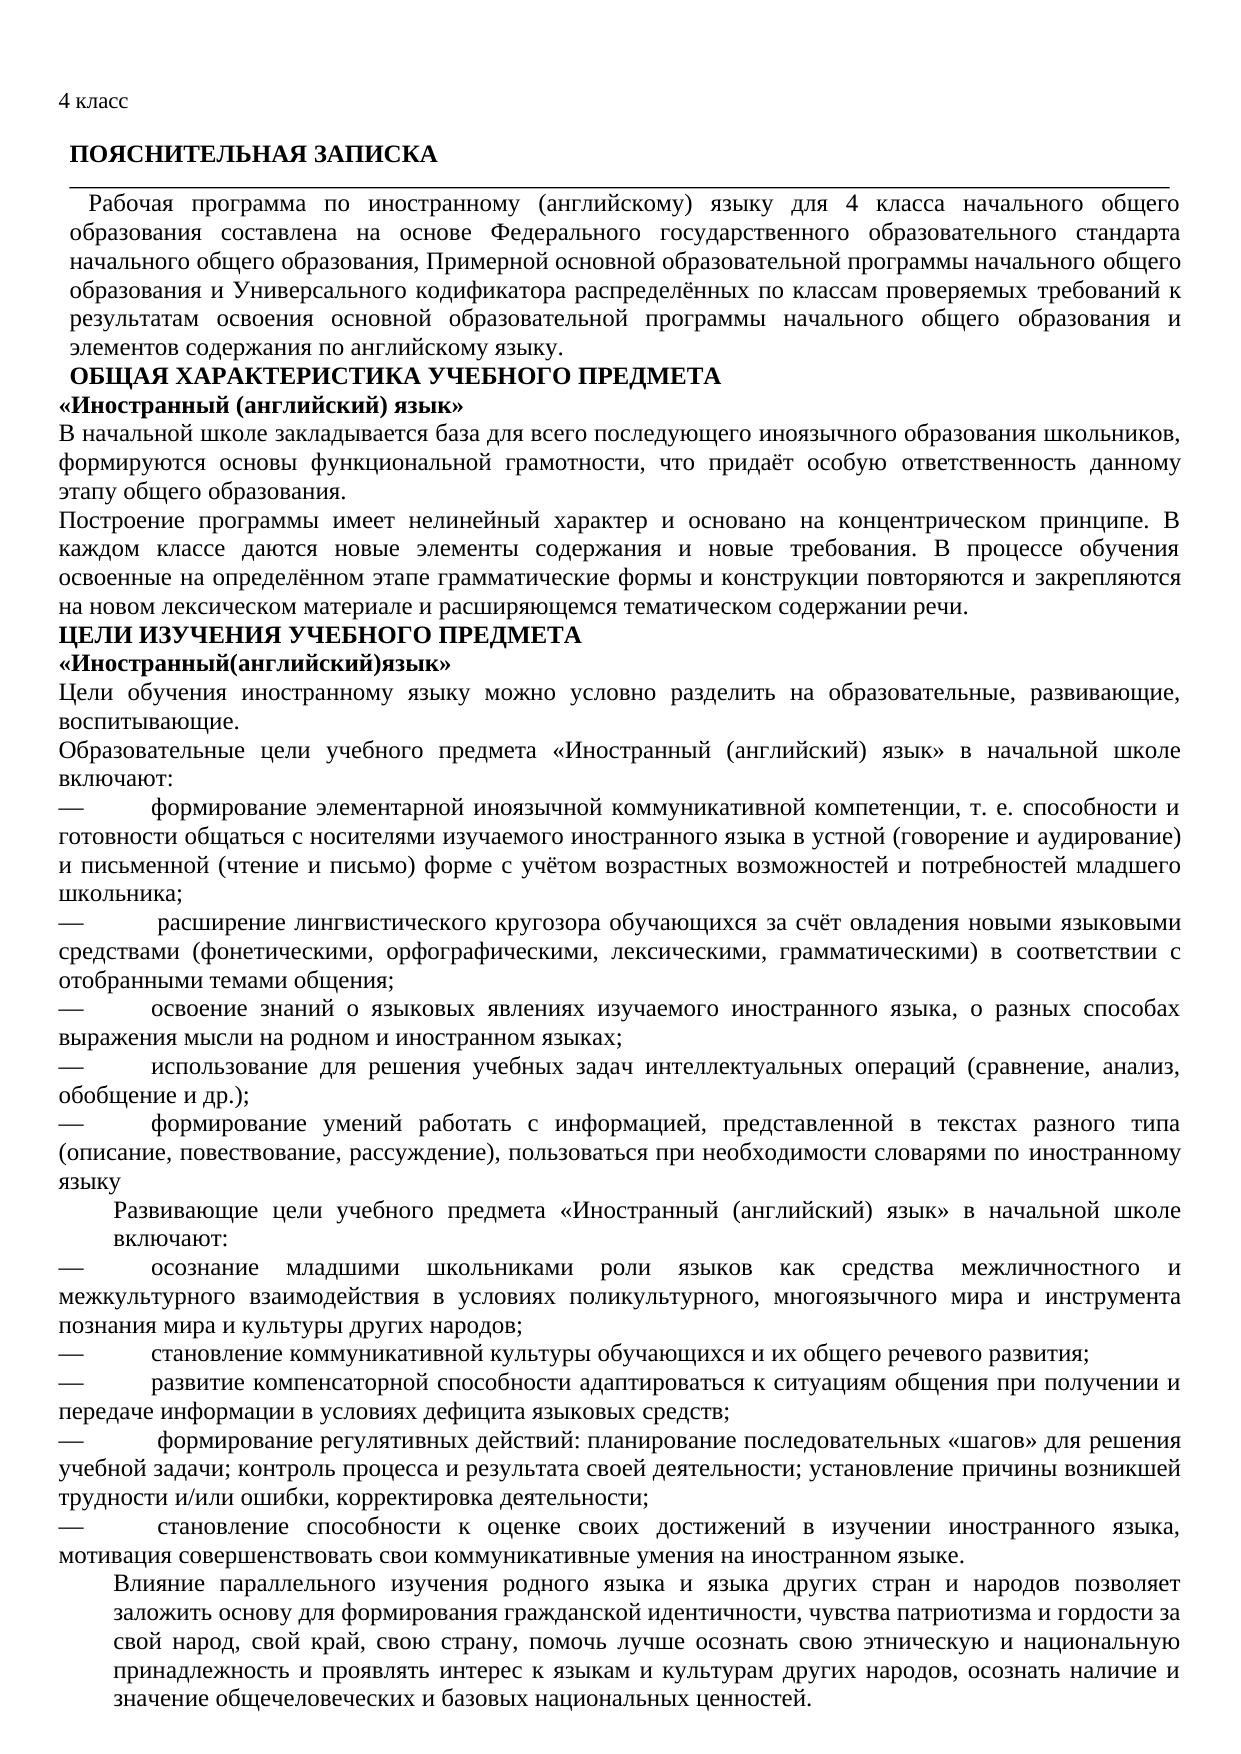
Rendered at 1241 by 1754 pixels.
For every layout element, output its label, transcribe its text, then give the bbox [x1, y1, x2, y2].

text Цели обучения иностранному языку можно условно разделить на образовательные, развивающие, воспитывающие. [58, 677, 1181, 735]
text Образовательные цели учебного предмета «Иностранный (английский) язык» в начальной школе включают: [58, 735, 1181, 792]
subtitle ПОЯСНИТЕЛЬНАЯ ЗАПИСКА [69, 139, 1182, 168]
text «Иностранный (английский) язык» [58, 390, 1182, 418]
list использование для решения учебных задач интеллектуальных операций (сравнение, анализ, обобщение и др.); [58, 1051, 1181, 1108]
list формирование регулятивных действий: планирование последовательных «шагов» для решения учебной задачи; контроль процесса и результата своей деятельности; установление причины возникшей трудности и/или ошибки, корректировка деятельности; [58, 1425, 1181, 1511]
text Влияние параллельного изучения родного языка и языка других стран и народов позволяет заложить основу для формирования гражданской идентичности, чувства патриотизма и гордости за свой народ, свой край, свою страну, помочь лучше осознать свою этническую и национальную принадлежность и проявлять интерес к языкам и культурам других народов, осознать наличие и значение общечеловеческих и базовых национальных ценностей. [113, 1568, 1181, 1712]
list освоение знаний о языковых явлениях изучаемого иностранного языка, о разных способах выражения мысли на родном и иностранном языках; [58, 993, 1181, 1051]
list формирование умений работать с информацией, представленной в текстах разного типа (описание, повествование, рассуждение), пользоваться при необходимости словарями по иностранному языку [58, 1108, 1181, 1195]
list расширение лингвистического кругозора обучающихся за счёт овладения новыми языковыми средствами (фонетическими, орфографическими, лексическими, грамматическими) в соответствии c отобранными темами общения; [58, 907, 1181, 993]
list становление коммуникативной культуры обучающихся и их общего речевого развития; [58, 1338, 1181, 1367]
text В начальной школе закладывается база для всего последующего иноязычного образования школьников, формируются основы функциональной грамотности, что придаёт особую ответственность данному этапу общего образования. [58, 418, 1181, 505]
list развитие компенсаторной способности адаптироваться к ситуациям общения при получении и передаче информации в условиях дефицита языковых средств; [58, 1367, 1181, 1425]
text «Иностранный(английский)язык» [58, 648, 1181, 677]
text Построение программы имеет нелинейный характер и основано на концентрическом принципе. В каждом классе даются новые элементы содержания и новые требования. В процессе обучения освоенные на определённом этапе грамматические формы и конструкции повторяются и закрепляются на новом лексическом материале и расширяющемся тематическом содержании речи. [58, 505, 1181, 620]
subtitle ЦЕЛИ ИЗУЧЕНИЯ УЧЕБНОГО ПРЕДМЕТА [58, 620, 1181, 648]
list становление способности к оценке своих достижений в изучении иностранного языка, мотивация совершенствовать свои коммуникативные умения на иностранном языке. [58, 1511, 1181, 1568]
text 4 класс [58, 87, 1182, 113]
subtitle ОБЩАЯ ХАРАКТЕРИСТИКА УЧЕБНОГО ПРЕДМЕТА [69, 361, 1182, 390]
text Развивающие цели учебного предмета «Иностранный (английский) язык» в начальной школе включают: [113, 1195, 1181, 1252]
list осознание младшими школьниками роли языков как средства межличностного и межкультурного взаимодействия в условиях поликультурного, многоязычного мира и инструмента познания мира и культуры других народов; [58, 1252, 1181, 1338]
list формирование элементарной иноязычной коммуникативной компетенции, т. е. способности и готовности общаться с носителями изучаемого иностранного языка в устной (говорение и аудирование) и письменной (чтение и письмо) форме с учётом возрастных возможностей и потребностей младшего школьника; [58, 792, 1181, 907]
text Рабочая программа по иностранному (английскому) языку для 4 класса начального общего образования составлена на основе Федерального государственного образовательного стандарта начального общего образования, Примерной основной образовательной программы начального общего образования и Универсального кодификатора распределённых по классам проверяемых требований к результатам освоения основной образовательной программы начального общего образования и элементов содержания по английскому языку. [69, 168, 1181, 361]
